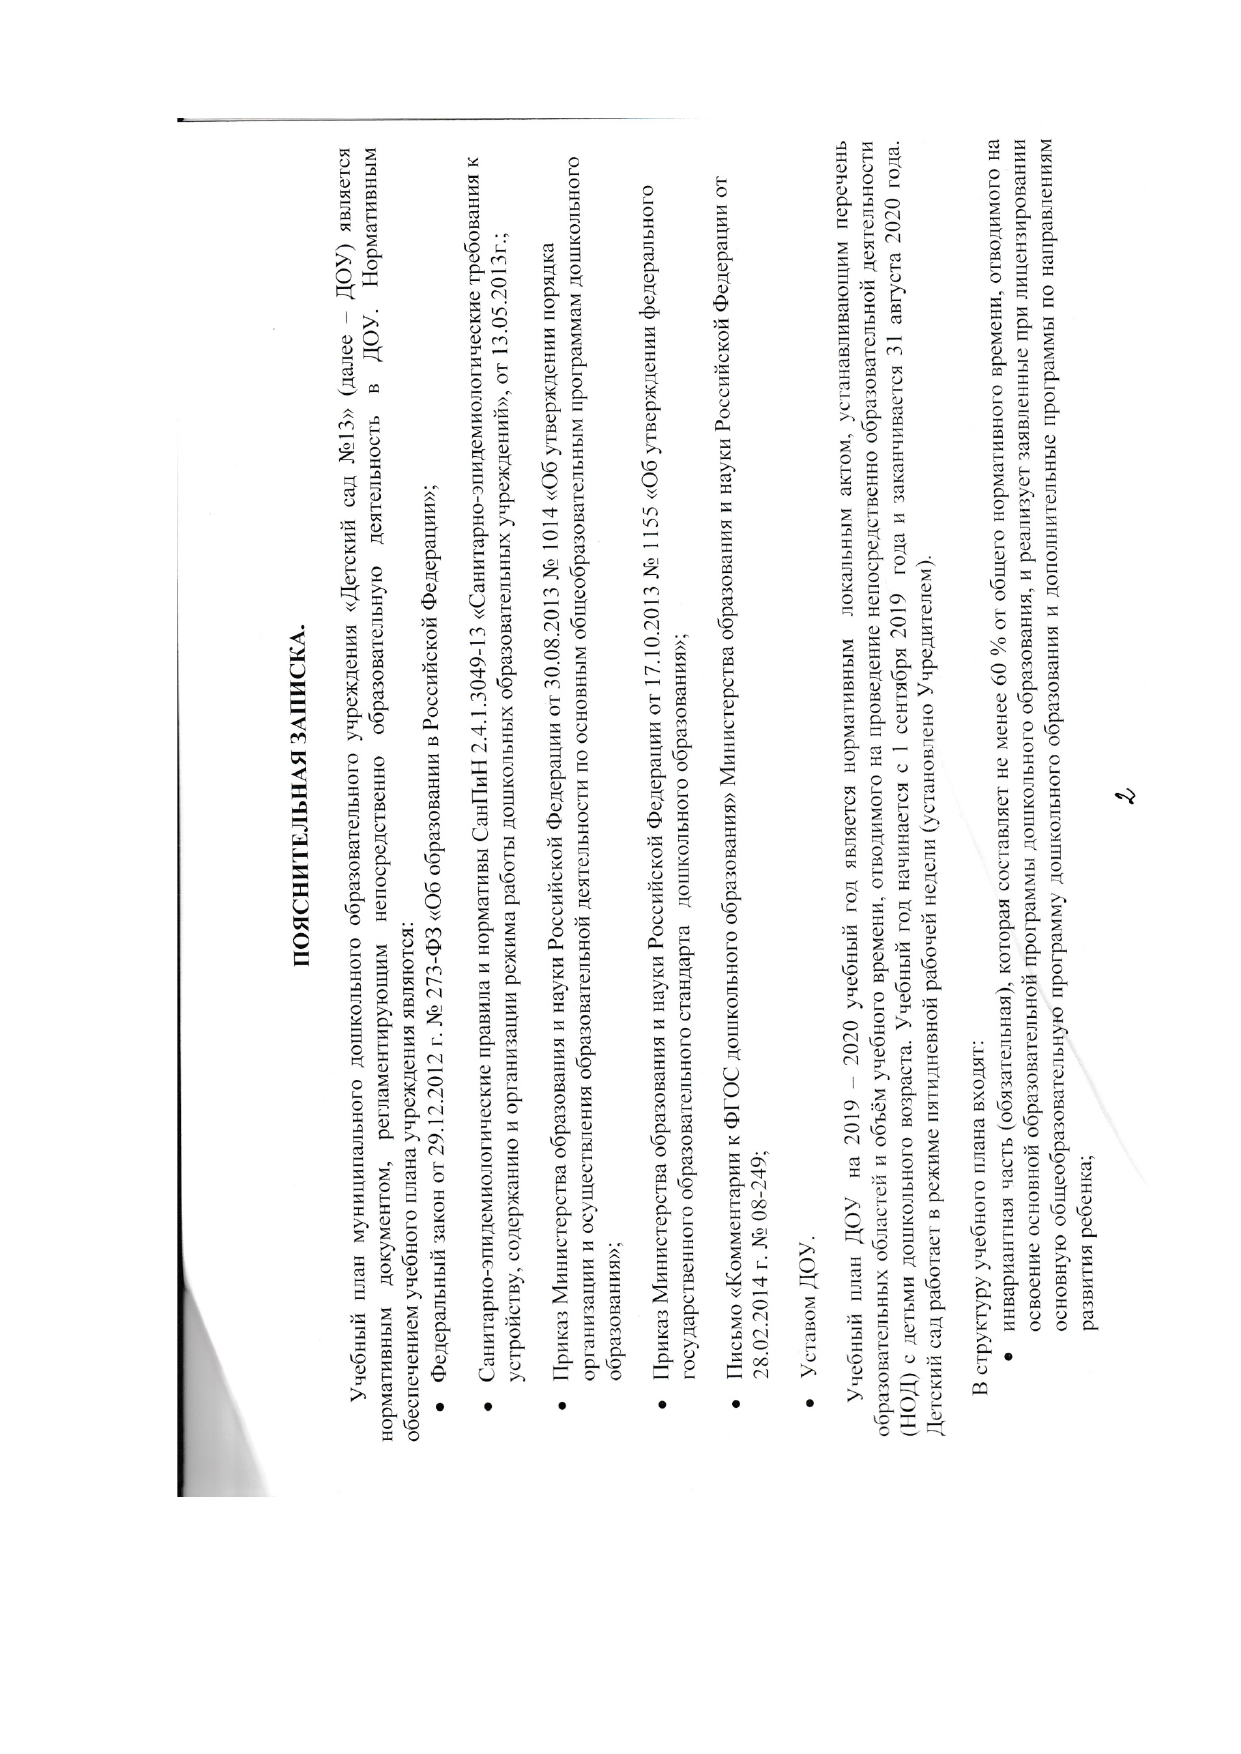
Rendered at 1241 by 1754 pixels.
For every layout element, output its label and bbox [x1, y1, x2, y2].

picture [177, 118, 1152, 1497]
